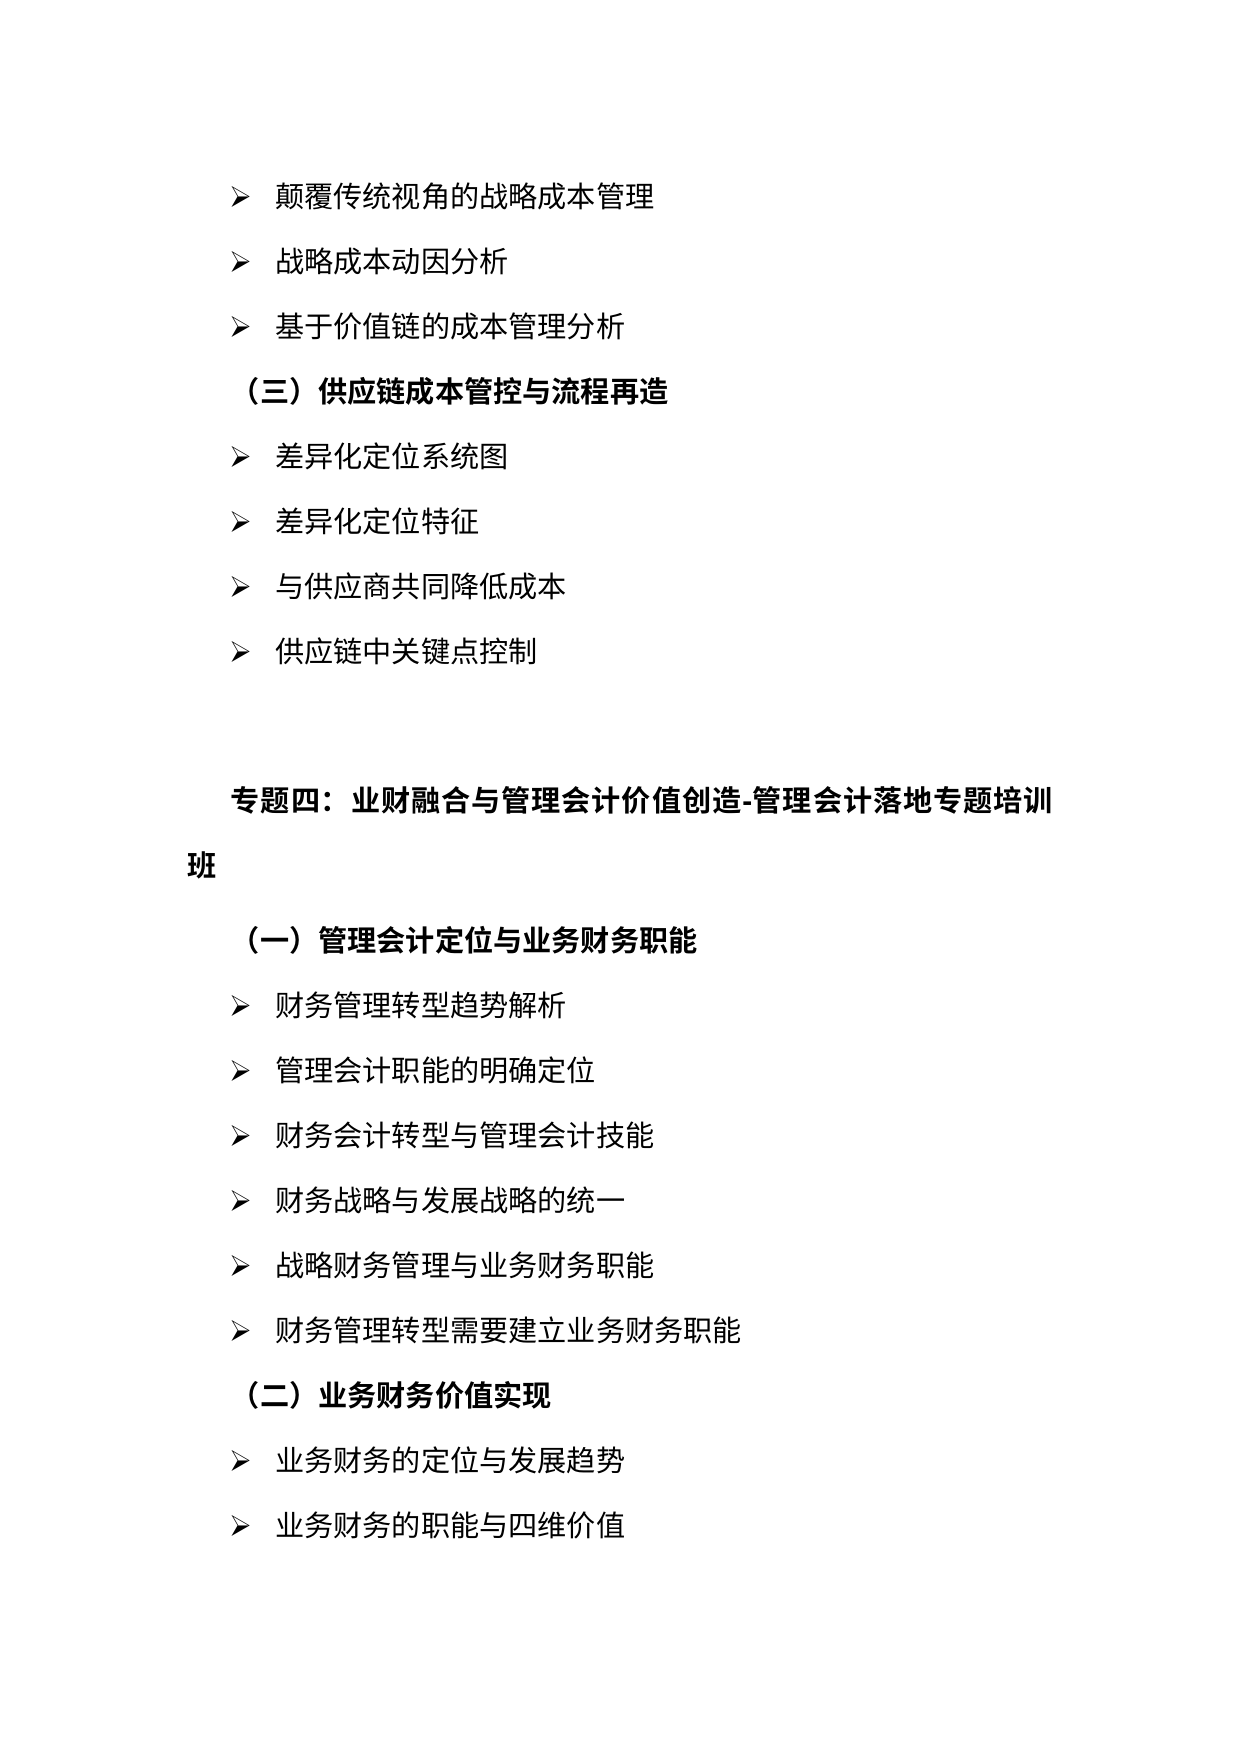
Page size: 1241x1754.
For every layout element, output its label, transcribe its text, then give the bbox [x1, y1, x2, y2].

list 差异化定位特征 [187, 487, 1053, 552]
list 业务财务的职能与四维价值 [187, 1491, 1053, 1556]
list 业务财务的定位与发展趋势 [187, 1426, 1053, 1491]
list 战略财务管理与业务财务职能 [187, 1231, 1053, 1296]
list 颠覆传统视角的战略成本管理 [187, 162, 1053, 227]
list 管理会计定位与业务财务职能 [187, 906, 1053, 971]
list 业务财务价值实现 [187, 1361, 1053, 1426]
list 战略成本动因分析 [187, 227, 1053, 292]
list 财务管理转型趋势解析 [187, 971, 1053, 1036]
list 差异化定位系统图 [187, 422, 1053, 487]
list 财务战略与发展战略的统一 [187, 1166, 1053, 1231]
list 与供应商共同降低成本 [187, 552, 1053, 617]
text 专题四：业财融合与管理会计价值创造-管理会计落地专题培训班 [187, 766, 1053, 896]
text （三）供应链成本管控与流程再造 [187, 357, 1053, 422]
list 基于价值链的成本管理分析 [187, 292, 1053, 357]
list 管理会计职能的明确定位 [187, 1036, 1053, 1101]
list 供应链中关键点控制 [187, 617, 1053, 682]
list 财务会计转型与管理会计技能 [187, 1101, 1053, 1166]
list 财务管理转型需要建立业务财务职能 [187, 1296, 1053, 1361]
